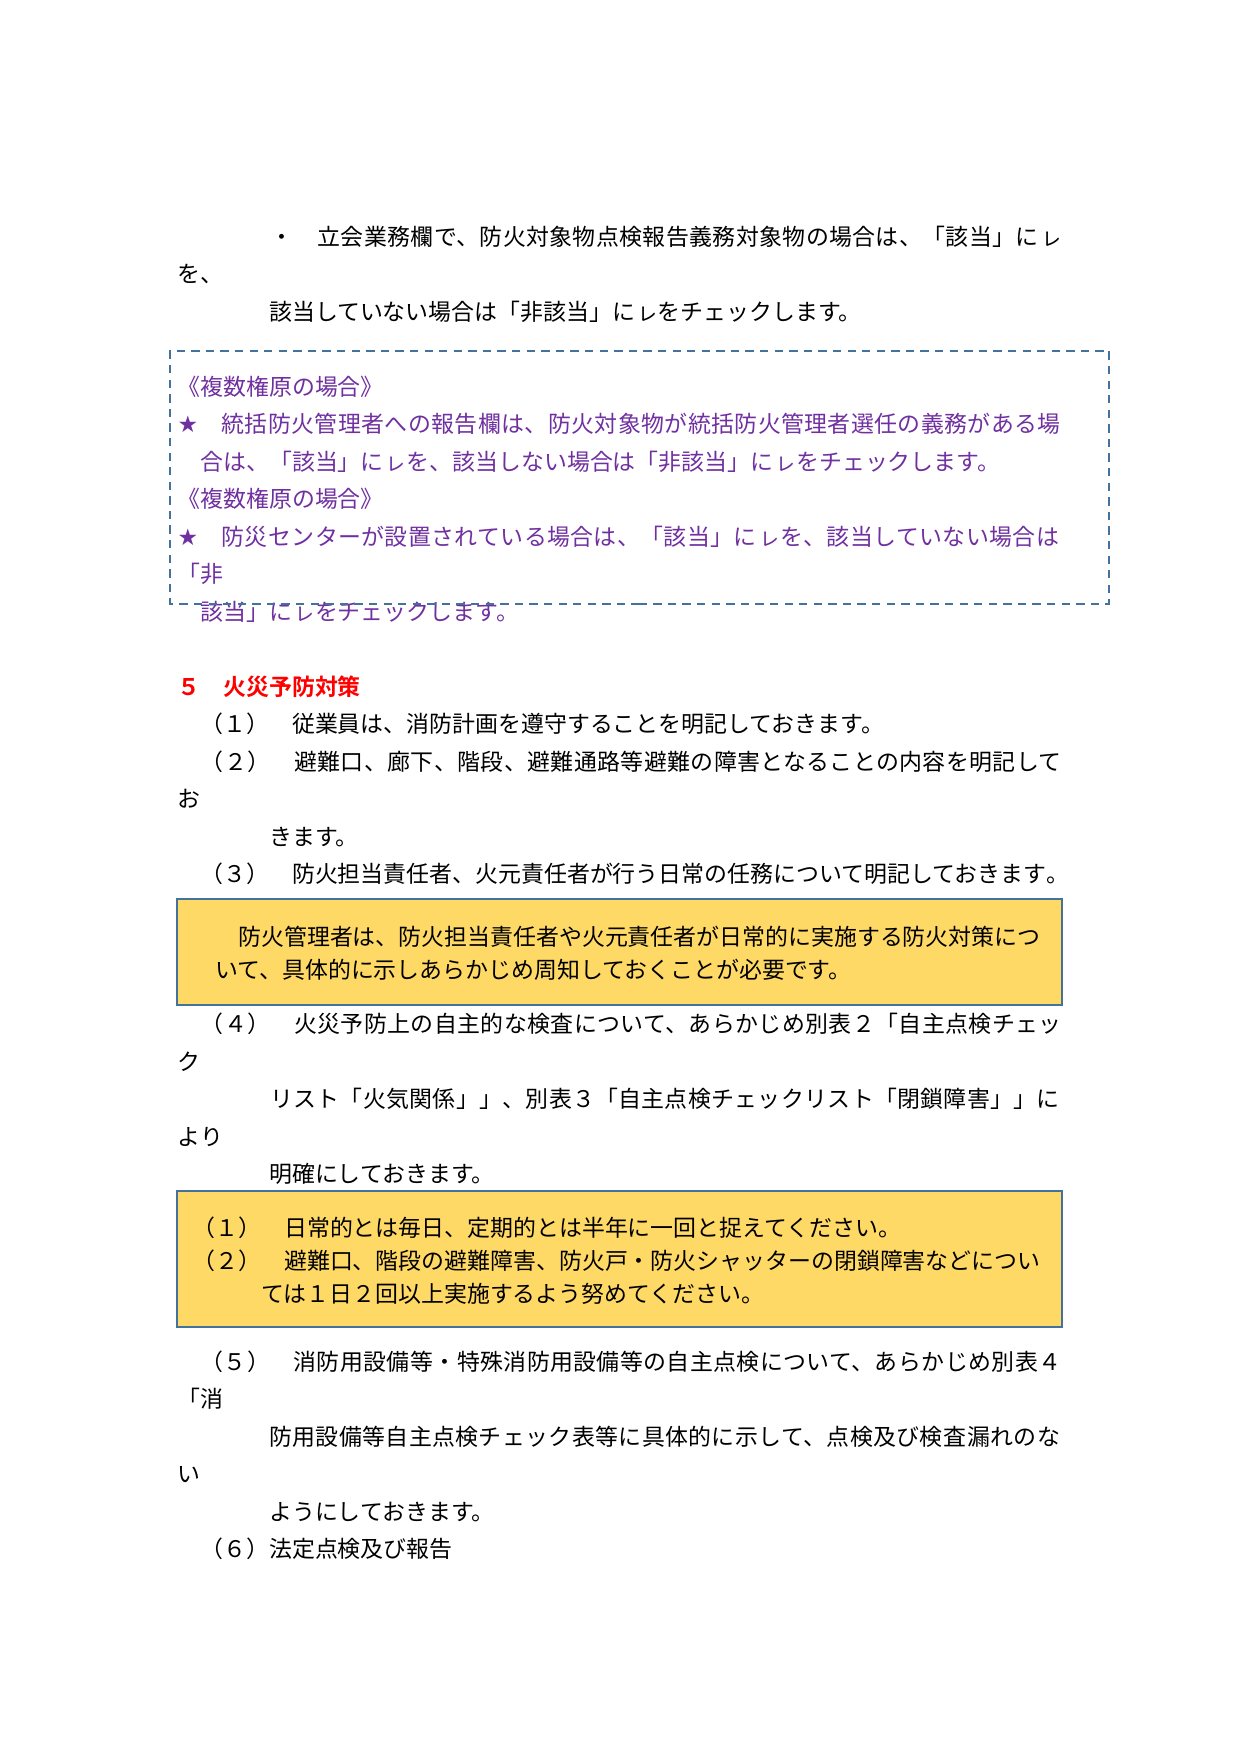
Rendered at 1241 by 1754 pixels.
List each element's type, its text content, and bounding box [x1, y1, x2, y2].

text （５） 消防用設備等・特殊消防用設備等の自主点検について、あらかじめ別表４「消 [177, 1342, 1063, 1417]
text 《複数権原の場合》 [177, 479, 1063, 517]
text ・ 立会業務欄で、防火対象物点検報告義務対象物の場合は、「該当」にㇾを、 [177, 217, 1063, 292]
text ５ 火災予防対策 [177, 667, 1063, 704]
text ★ 防災センターが設置されている場合は、「該当」にㇾを、該当していない場合は「非 [177, 517, 1063, 592]
text 該当していない場合は「非該当」にㇾをチェックします。 [177, 292, 1063, 329]
text きます。 [177, 817, 1063, 854]
text 明確にしておきます。 [177, 1154, 1063, 1190]
text 防用設備等自主点検チェック表等に具体的に示して、点検及び検査漏れのない [177, 1417, 1063, 1492]
text （２） 避難口、廊下、階段、避難通路等避難の障害となることの内容を明記してお [177, 742, 1063, 817]
text 該当」にㇾをチェックします。 [177, 592, 1063, 629]
text （１） 従業員は、消防計画を遵守することを明記しておきます。 [177, 704, 1063, 742]
text （６）法定点検及び報告 [177, 1529, 1063, 1567]
text 《複数権原の場合》 [177, 367, 1063, 404]
text ★ 統括防火管理者への報告欄は、防火対象物が統括防火管理者選任の義務がある場合は、「該当」にㇾを、該当しない場合は「非該当」にㇾをチェックします。 [177, 404, 1063, 479]
text ようにしておきます。 [177, 1492, 1063, 1529]
text リスト「火気関係」」、別表３「自主点検チェックリスト「閉鎖障害」」により [177, 1079, 1063, 1154]
text （４） 火災予防上の自主的な検査について、あらかじめ別表２「自主点検チェック [177, 1006, 1063, 1079]
text （３） 防火担当責任者、火元責任者が行う日常の任務について明記しておきます。 [177, 854, 1063, 892]
